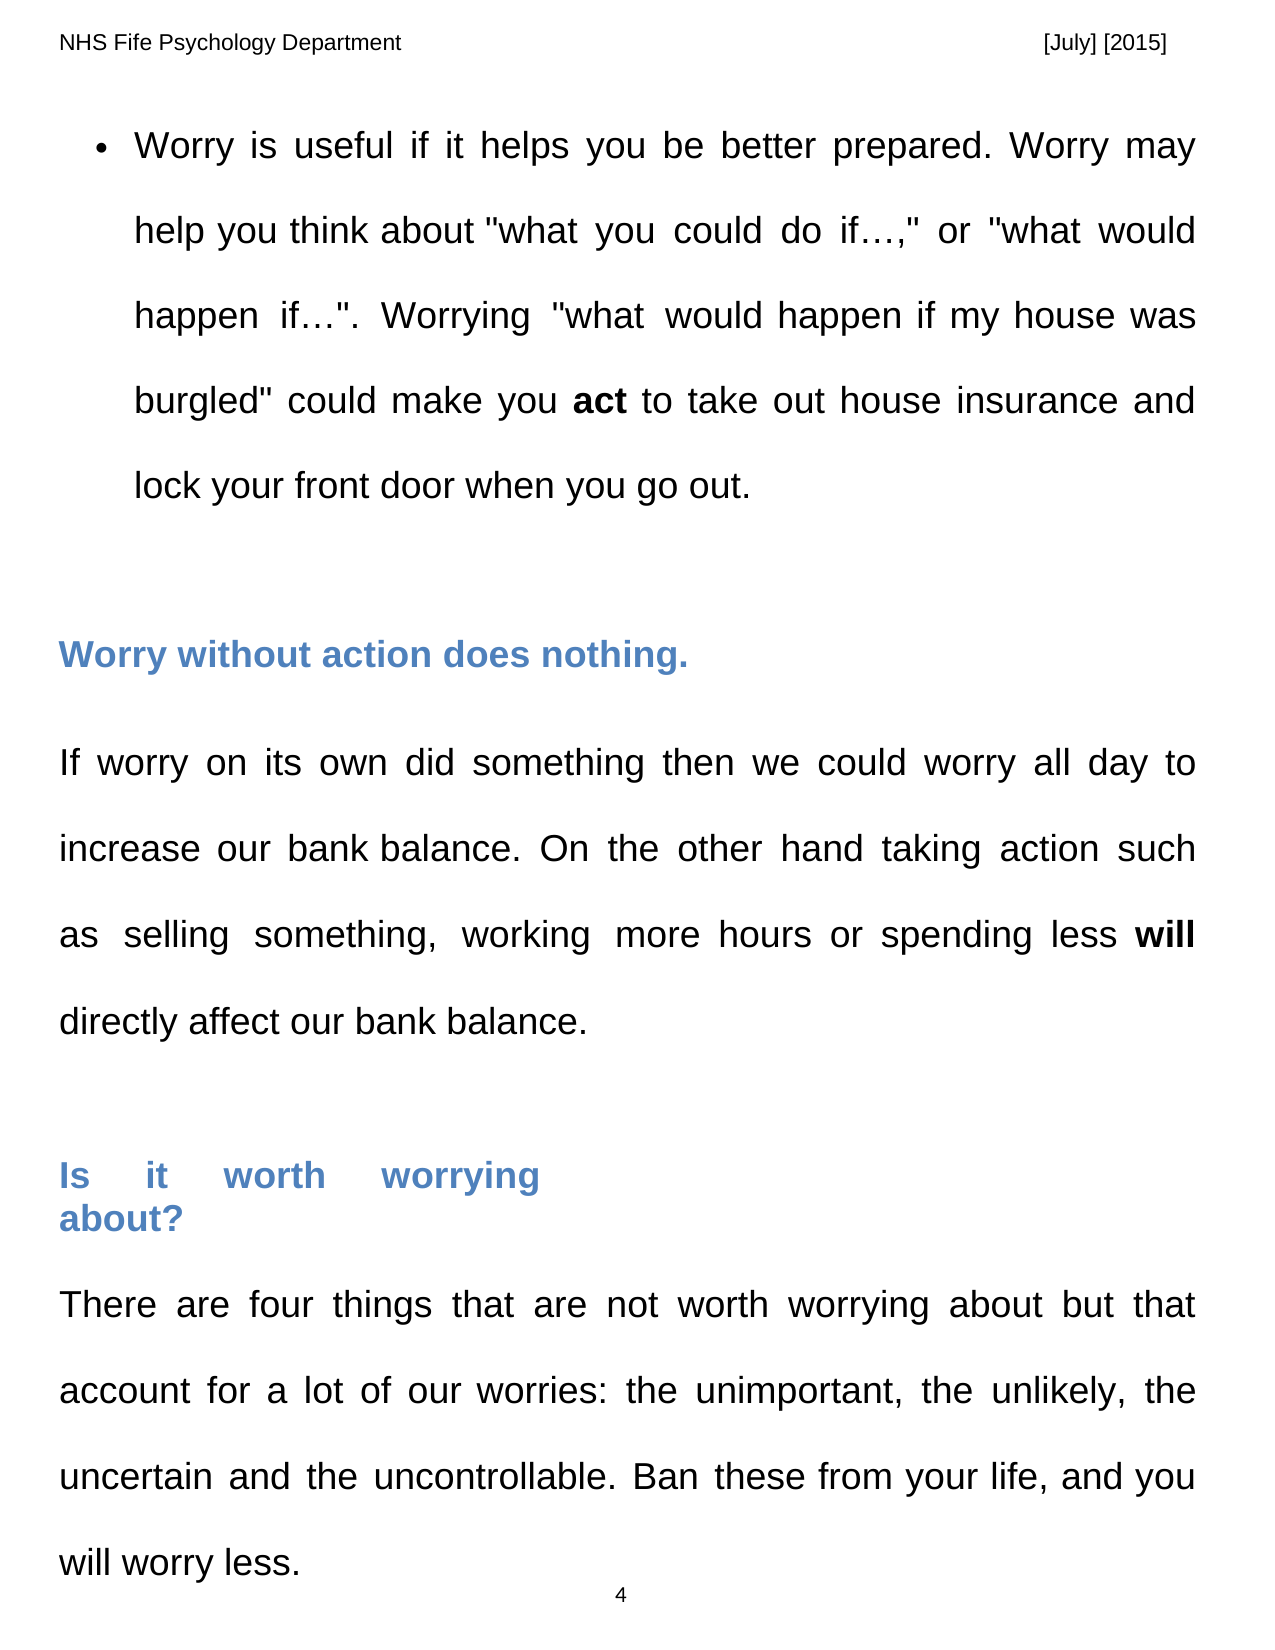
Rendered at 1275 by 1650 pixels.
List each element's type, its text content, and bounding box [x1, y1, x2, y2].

text There are four things that are not worth worrying about but that account for a lot of our worries: the unimportant, the unlikely, the uncertain and the uncontrollable. Ban these from your life, and you will worry less. [59, 1283, 1196, 1583]
list Worry is useful if it helps you be better prepared. Worry may help you think about "what you could do if…," or "what would happen if…". Worrying "what would happen if my house was burgled" could make you act to take out house insurance and lock your front door when you go out. [96, 123, 1196, 506]
text If worry on its own did something then we could worry all day to increase our bank balance. On the other hand taking action such as selling something, working more hours or spending less will directly affect our bank balance. [59, 740, 1196, 1042]
text Worry without action does nothing. [48, 633, 1208, 676]
subtitle Is it worth worrying about? [59, 1153, 540, 1239]
